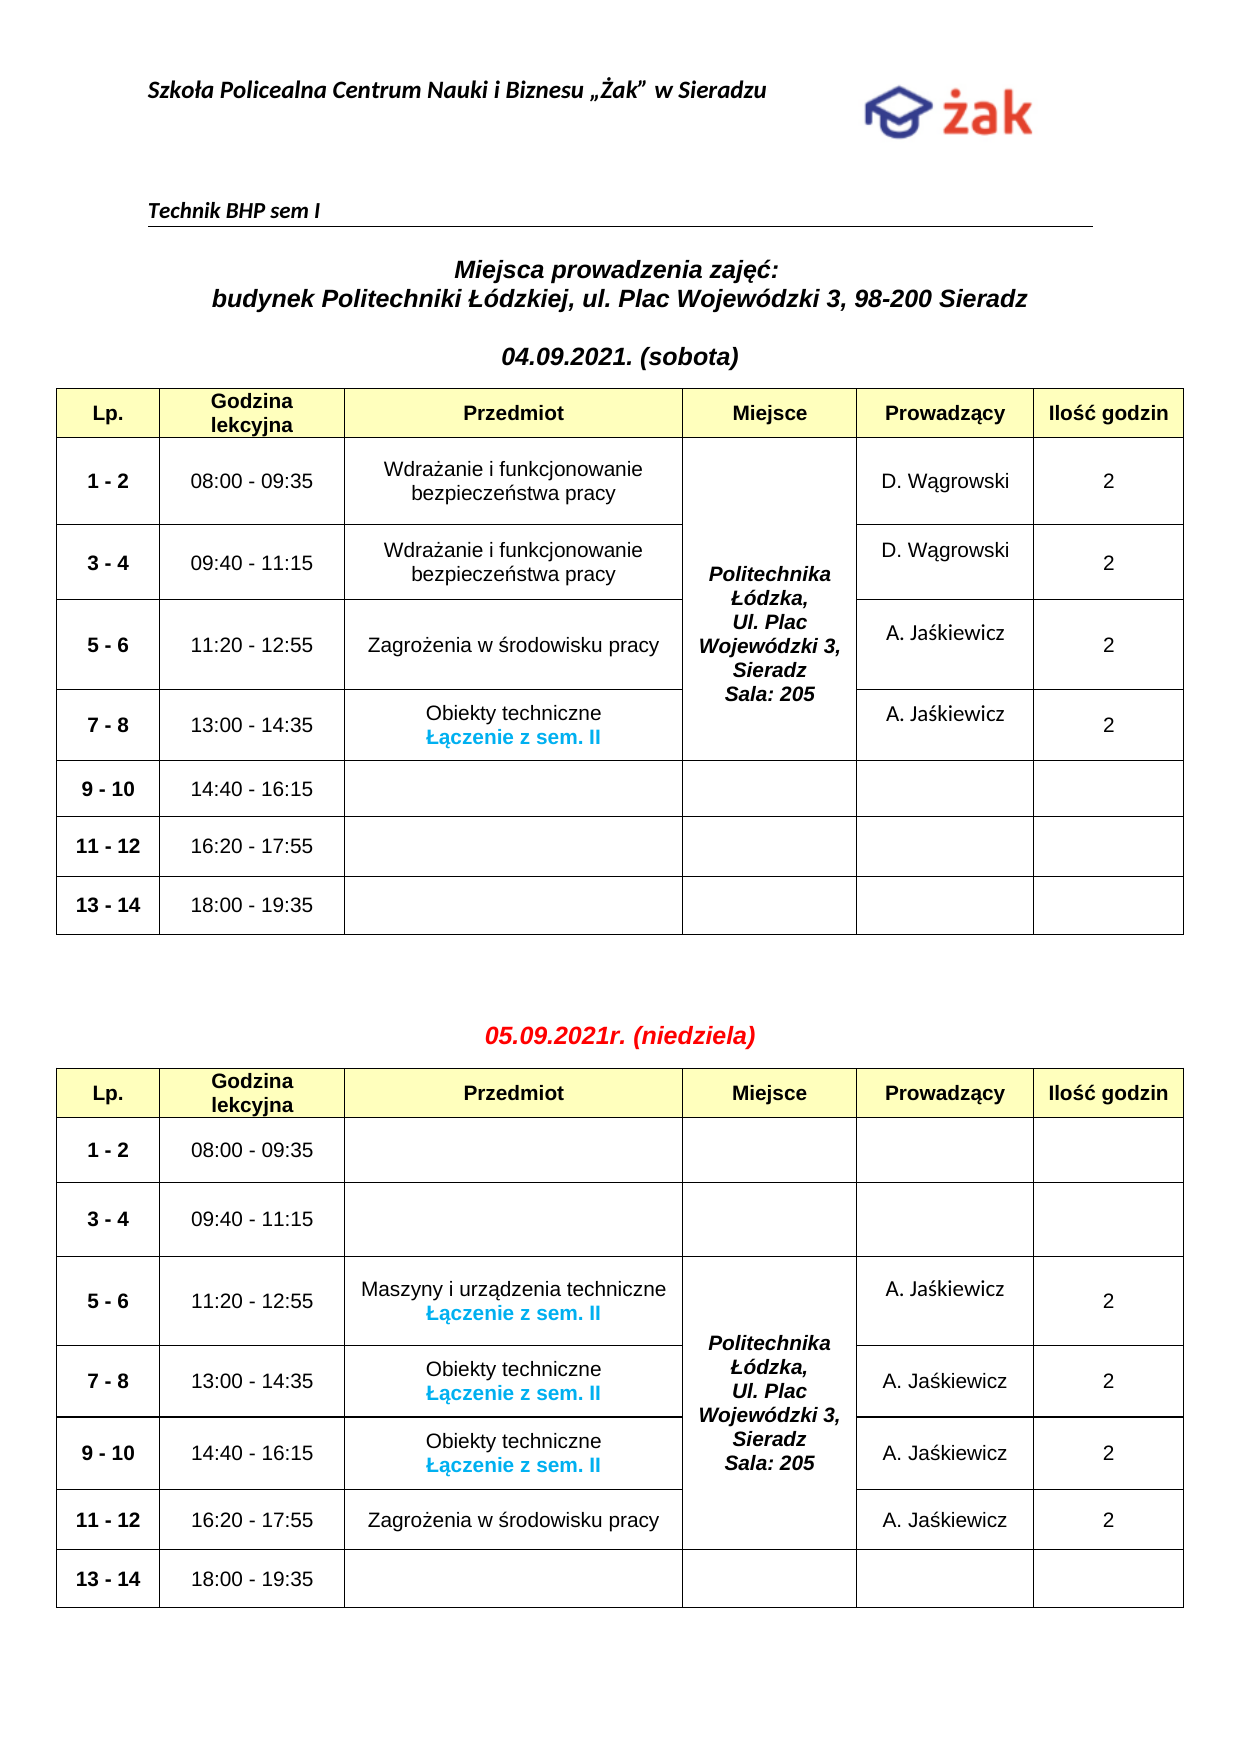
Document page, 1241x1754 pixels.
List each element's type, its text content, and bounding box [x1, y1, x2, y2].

table_cell [1034, 817, 1183, 876]
table_cell 2 [1034, 600, 1183, 689]
table_cell [683, 1550, 856, 1607]
table_cell 5 - 6 [57, 600, 159, 689]
table_cell 13:00 - 14:35 [160, 1346, 344, 1416]
table_cell 08:00 - 09:35 [160, 438, 344, 524]
table_cell 7 - 8 [57, 690, 159, 760]
table_cell 08:00 - 09:35 [160, 1118, 344, 1182]
table_cell 18:00 - 19:35 [160, 877, 344, 934]
table_cell A. Jaśkiewicz [857, 1418, 1033, 1489]
table_cell [1034, 877, 1183, 934]
table_cell Obiekty techniczne Łączenie z sem. II [345, 1346, 682, 1416]
table_cell 09:40 - 11:15 [160, 1183, 344, 1256]
table_header Prowadzący [857, 1069, 1033, 1117]
table_cell Obiekty techniczne Łączenie z sem. II [345, 690, 682, 760]
table_header Lp. [57, 389, 159, 437]
table_cell 1 - 2 [57, 438, 159, 524]
table_cell [683, 817, 856, 876]
table_cell 2 [1034, 1490, 1183, 1549]
table_cell Politechnika Łódzka, Ul. Plac Wojewódzki 3, Sieradz Sala: 205 [683, 1257, 856, 1549]
table_cell [345, 817, 682, 876]
table_cell [857, 817, 1033, 876]
table_cell [683, 1183, 856, 1256]
table_cell 7 - 8 [57, 1346, 159, 1416]
table_cell [345, 1550, 682, 1607]
table_cell Wdrażanie i funkcjonowanie bezpieczeństwa pracy [345, 438, 682, 524]
table_cell 09:40 - 11:15 [160, 525, 344, 599]
table_cell D. Wągrowski [857, 438, 1033, 524]
table_cell 11 - 12 [57, 817, 159, 876]
table_header Miejsce [683, 1069, 856, 1117]
table_cell A. Jaśkiewicz [857, 1346, 1033, 1416]
table_cell 1 - 2 [57, 1118, 159, 1182]
table_header Ilość godzin [1034, 1069, 1183, 1117]
table_cell D. Wągrowski [857, 525, 1033, 599]
table_cell [857, 761, 1033, 816]
table_cell Maszyny i urządzenia techniczne Łączenie z sem. II [345, 1257, 682, 1345]
table_cell A. Jaśkiewicz [857, 600, 1033, 689]
table_cell 11:20 - 12:55 [160, 600, 344, 689]
table_cell [1034, 1118, 1183, 1182]
table_header Ilość godzin [1034, 389, 1183, 437]
table_cell 14:40 - 16:15 [160, 1418, 344, 1489]
table_cell 11 - 12 [57, 1490, 159, 1549]
table_header Godzina lekcyjna [160, 389, 344, 437]
table_cell [1034, 761, 1183, 816]
table_cell Zagrożenia w środowisku pracy [345, 1490, 682, 1549]
table_cell 2 [1034, 690, 1183, 760]
table_cell 18:00 - 19:35 [160, 1550, 344, 1607]
table_cell [683, 761, 856, 816]
table_cell Zagrożenia w środowisku pracy [345, 600, 682, 689]
table_cell [857, 877, 1033, 934]
table_cell [857, 1118, 1033, 1182]
table_cell A. Jaśkiewicz [857, 1257, 1033, 1345]
table_cell [857, 1183, 1033, 1256]
table_cell A. Jaśkiewicz [857, 1490, 1033, 1549]
picture [854, 75, 1042, 144]
table_cell Politechnika Łódzka, Ul. Plac Wojewódzki 3, Sieradz Sala: 205 [683, 438, 856, 760]
table_cell 13 - 14 [57, 1550, 159, 1607]
table_cell 2 [1034, 1346, 1183, 1416]
table_header Lp. [57, 1069, 159, 1117]
table_cell [857, 1550, 1033, 1607]
table_cell [345, 761, 682, 816]
table_cell 2 [1034, 438, 1183, 524]
table_cell [1034, 1183, 1183, 1256]
table_cell [345, 1183, 682, 1256]
table_cell 16:20 - 17:55 [160, 1490, 344, 1549]
table_cell 2 [1034, 1418, 1183, 1489]
table_cell 9 - 10 [57, 761, 159, 816]
table_cell [683, 1118, 856, 1182]
table_cell 3 - 4 [57, 525, 159, 599]
table_cell 14:40 - 16:15 [160, 761, 344, 816]
table_cell 3 - 4 [57, 1183, 159, 1256]
text 05.09.2021r. (niedziela) [148, 1021, 1093, 1050]
table_header Godzina lekcyjna [160, 1069, 344, 1117]
table_cell Wdrażanie i funkcjonowanie bezpieczeństwa pracy [345, 525, 682, 599]
table_cell 5 - 6 [57, 1257, 159, 1345]
table_cell 9 - 10 [57, 1418, 159, 1489]
table_header Przedmiot [345, 389, 682, 437]
table_cell 11:20 - 12:55 [160, 1257, 344, 1345]
table_cell [683, 877, 856, 934]
table_cell A. Jaśkiewicz [857, 690, 1033, 760]
table_cell Obiekty techniczne Łączenie z sem. II [345, 1418, 682, 1489]
table_cell 13 - 14 [57, 877, 159, 934]
table_cell [345, 1118, 682, 1182]
table_cell 2 [1034, 1257, 1183, 1345]
table_header Prowadzący [857, 389, 1033, 437]
table_header Przedmiot [345, 1069, 682, 1117]
table_cell 16:20 - 17:55 [160, 817, 344, 876]
table_cell 2 [1034, 525, 1183, 599]
text Miejsca prowadzenia zajęć: budynek Politechniki Łódzkiej, ul. Plac Wojewódzki 3, 98-200 Sieradz 04.09.2021. (sobota) [148, 256, 1093, 371]
table_cell [1034, 1550, 1183, 1607]
table_header Miejsce [683, 389, 856, 437]
table_cell 13:00 - 14:35 [160, 690, 344, 760]
table_cell [345, 877, 682, 934]
